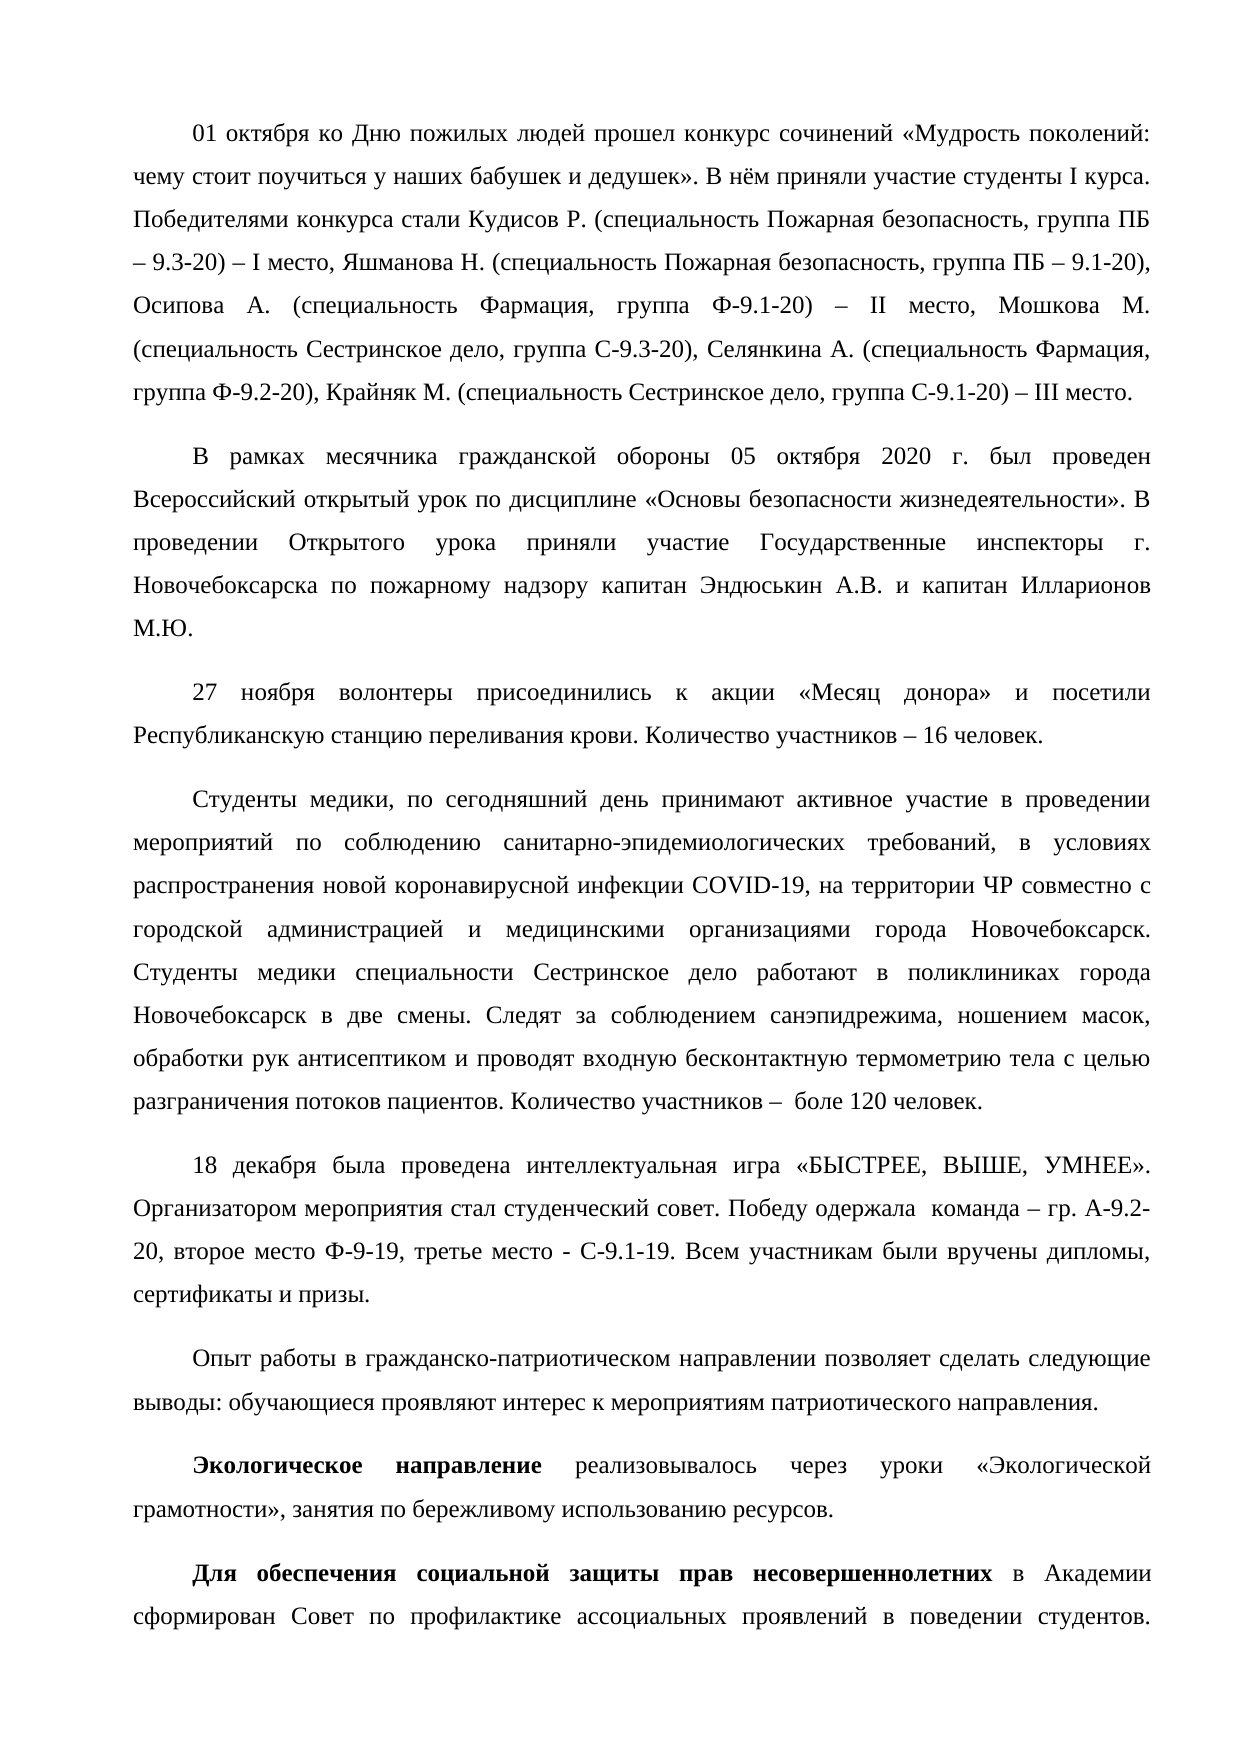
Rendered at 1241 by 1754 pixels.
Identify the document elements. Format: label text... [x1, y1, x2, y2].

text Студенты медики, по сегодняшний день принимают активное участие в проведении мероприятий по соблюдению санитарно-эпидемиологических требований, в условиях распространения новой коронавирусной инфекции COVID-19, на территории ЧР совместно с городской администрацией и медицинскими организациями города Новочебоксарск. Студенты медики специальности Сестринское дело работают в поликлиниках города Новочебоксарск в две смены. Следят за соблюдением санэпидрежима, ношением масок, обработки рук антисептиком и проводят входную бесконтактную термометрию тела с целью разграничения потоков пациентов. Количество участников – боле 120 человек. [133, 784, 1152, 1115]
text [133, 1558, 1152, 1629]
text В рамках месячника гражданской обороны 05 октября 2020 г. был проведен Всероссийский открытый урок по дисциплине «Основы безопасности жизнедеятельности». В проведении Открытого урока приняли участие Государственные инспекторы г. Новочебоксарска по пожарному надзору капитан Эндюськин А.В. и капитан Илларионов М.Ю. [133, 441, 1152, 642]
text Экологическое направление реализовывалось через уроки «Экологической грамотности», занятия по бережливому использованию ресурсов. [133, 1451, 1152, 1522]
text 27 ноября волонтеры присоединились к акции «Месяц донора» и посетили Республиканскую станцию переливания крови. Количество участников – 16 человек. [133, 677, 1152, 749]
text 01 октября ко Дню пожилых людей прошел конкурс сочинений «Мудрость поколений: чему стоит поучиться у наших бабушек и дедушек». В нём приняли участие студенты I курса. Победителями конкурса стали Кудисов Р. (специальность Пожарная безопасность, группа ПБ – 9.3-20) – I место, Яшманова Н. (специальность Пожарная безопасность, группа ПБ – 9.1-20), Осипова А. (специальность Фармация, группа Ф-9.1-20) – II место, Мошкова М. (специальность Сестринское дело, группа С-9.3-20), Селянкина А. (специальность Фармация, группа Ф-9.2-20), Крайняк М. (специальность Сестринское дело, группа С-9.1-20) – III место. [133, 118, 1152, 406]
text 18 декабря была проведена интеллектуальная игра «БЫСТРЕЕ, ВЫШЕ, УМНЕЕ». Организатором мероприятия стал студенческий совет. Победу одержала команда – гр. А-9.2-20, второе место Ф-9-19, третье место - С-9.1-19. Всем участникам были вручены дипломы, сертификаты и призы. [133, 1150, 1152, 1308]
text Опыт работы в гражданско-патриотическом направлении позволяет сделать следующие выводы: обучающиеся проявляют интерес к мероприятиям патриотического направления. [133, 1343, 1152, 1415]
